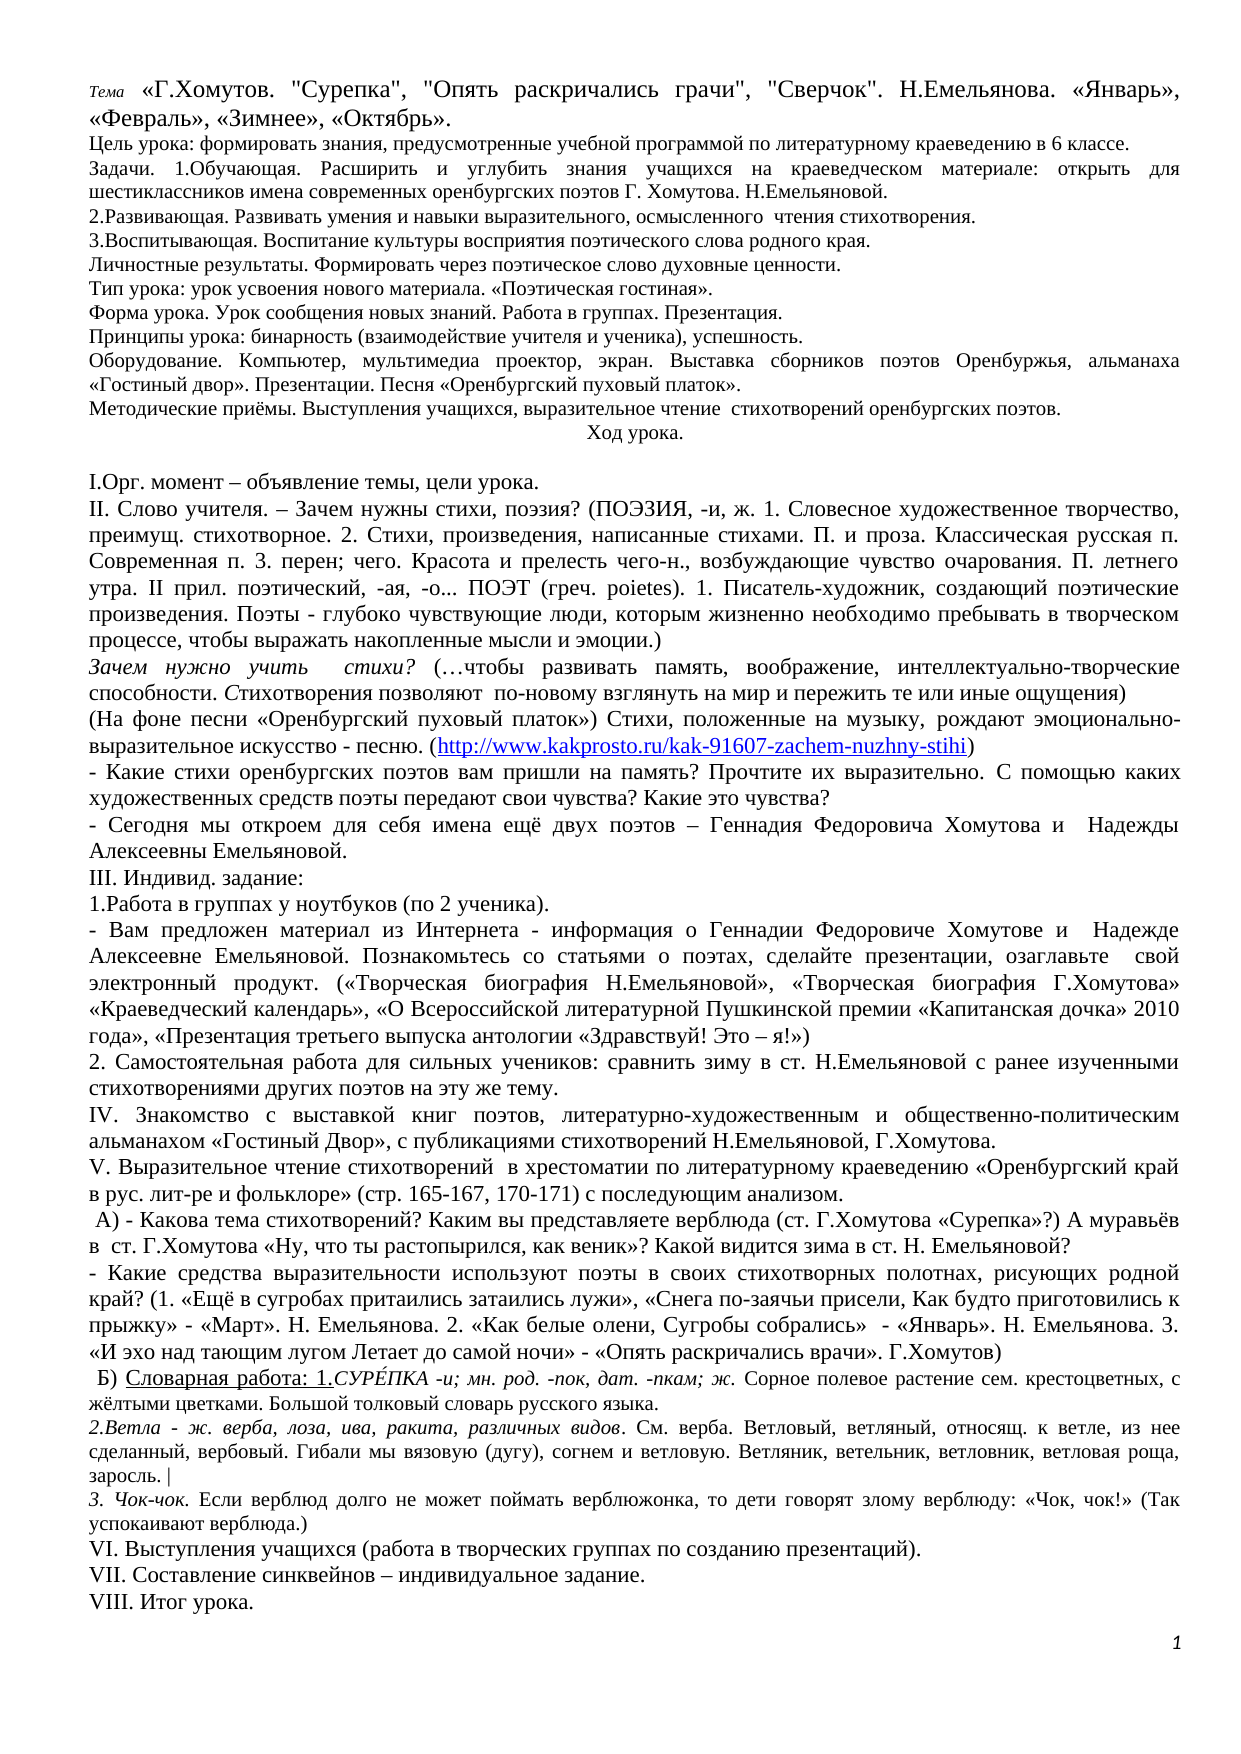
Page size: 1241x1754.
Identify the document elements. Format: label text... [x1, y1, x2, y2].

text II. Слово учителя. – Зачем нужны стихи, поэзия? (ПОЭЗИЯ, -и, ж. 1. Словесное художественное творчество, преимущ. стихотворное. 2. Стихи, произведения, написанные стихами. П. и проза. Классическая русская п. Современная п. 3. перен; чего. Красота и прелесть чего-н., возбуждающие чувство очарования. П. летнего утра. II прил. поэтический, -ая, -о... ПОЭТ (греч. poietes). 1. Писатель-художник, создающий поэтические произведения. Поэты - глубоко чувствующие люди, которым жизненно необходимо пребывать в творческом процессе, чтобы выражать накопленные мысли и эмоции.) [89, 494, 1181, 653]
text 2.Развивающая. Развивать умения и навыки выразительного, осмысленного чтения стихотворения. [89, 203, 1181, 228]
text 2.Ветла - ж. верба, лоза, ива, ракита, различных видов. См. верба. Ветловый, ветляный, относящ. к ветле, из нее сделанный, вербовый. Гибали мы вязовую (дугу), согнем и ветловую. Ветляник, ветельник, ветловник, ветловая роща, заросль. | [89, 1415, 1181, 1487]
list 1.Работа в группах у ноутбуков (по 2 ученика). [89, 890, 1181, 916]
text Б) Словарная работа: 1.СУРЕ́ПКА -и; мн. род. -пок, дат. -пкам; ж. Сорное полевое растение сем. крестоцветных, с жёлтыми цветками. Большой толковый словарь русского языка. [89, 1364, 1181, 1415]
text Личностные результаты. Формировать через поэтическое слово духовные ценности. [89, 252, 1181, 276]
text (На фоне песни «Оренбургский пуховый платок») Стихи, положенные на музыку, рождают эмоционально-выразительное искусство - песню. (http://www.kakprosto.ru/kak-91607-zachem-nuzhny-stihi) [89, 705, 1181, 758]
text VI. Выступления учащихся (работа в творческих группах по созданию презентаций). [89, 1535, 1181, 1561]
text IV. Знакомство с выставкой книг поэтов, литературно-художественным и общественно-политическим альманахом «Гостиный Двор», с публикациями стихотворений Н.Емельяновой, Г.Хомутова. [89, 1101, 1181, 1153]
text Задачи. 1.Обучающая. Расширить и углубить знания учащихся на краеведческом материале: открыть для шестиклассников имена современных оренбургских поэтов Г. Хомутова. Н.Емельяновой. [89, 155, 1181, 203]
text 3.Воспитывающая. Воспитание культуры восприятия поэтического слова родного края. [89, 228, 1181, 252]
text Принципы урока: бинарность (взаимодействие учителя и ученика), успешность. [89, 324, 1181, 348]
text VIII. Итог урока. [89, 1588, 1181, 1614]
text 3. Чок-чок. Если верблюд долго не может поймать верблюжонка, то дети говорят злому верблюду: «Чок, чок!» (Так успокаивают верблюда.) [89, 1487, 1181, 1535]
text Методические приёмы. Выступления учащихся, выразительное чтение стихотворений оренбургских поэтов. [89, 396, 1181, 420]
text - Какие средства выразительности используют поэты в своих стихотворных полотнах, рисующих родной край? (1. «Ещё в сугробах притаились затаились лужи», «Снега по-заячьи присели, Как будто приготовились к прыжку» - «Март». Н. Емельянова. 2. «Как белые олени, Сугробы собрались» - «Январь». Н. Емельянова. 3. «И эхо над тающим лугом Летает до самой ночи» - «Опять раскричались врачи». Г.Хомутов) [89, 1259, 1181, 1364]
text Цель урока: формировать знания, предусмотренные учебной программой по литературному краеведению в 6 классе. [89, 131, 1181, 155]
text Зачем нужно учить стихи? (…чтобы развивать память, воображение, интеллектуально-творческие способности. Стихотворения позволяют по-новому взглянуть на мир и пережить те или иные ощущения) [89, 653, 1181, 705]
text V. Выразительное чтение стихотворений в хрестоматии по литературному краеведению «Оренбургский край в рус. лит-ре и фольклоре» (стр. 165-167, 170-171) с последующим анализом. [89, 1153, 1181, 1206]
text Ход урока. [89, 420, 1181, 444]
list - Сегодня мы откроем для себя имена ещё двух поэтов – Геннадия Федоровича Хомутова и Надежды Алексеевны Емельяновой. [89, 811, 1181, 863]
text 2. Самостоятельная работа для сильных учеников: сравнить зиму в ст. Н.Емельяновой с ранее изученными стихотворениями других поэтов на эту же тему. [89, 1048, 1181, 1101]
text Форма урока. Урок сообщения новых знаний. Работа в группах. Презентация. [89, 300, 1181, 324]
text Тип урока: урок усвоения нового материала. «Поэтическая гостиная». [89, 276, 1181, 300]
text - Какие стихи оренбургских поэтов вам пришли на память? Прочтите их выразительно. С помощью каких художественных средств поэты передают свои чувства? Какие это чувства? [89, 758, 1181, 811]
text Тема «Г.Хомутов. "Сурепка", "Опять раскричались грачи", "Сверчок". Н.Емельянова. «Январь», «Февраль», «Зимнее», «Октябрь». [89, 74, 1181, 131]
text VII. Составление синквейнов – индивидуальное задание. [89, 1561, 1181, 1588]
text Оборудование. Компьютер, мультимедиа проектор, экран. Выставка сборников поэтов Оренбуржья, альманаха «Гостиный двор». Презентации. Песня «Оренбургский пуховый платок». [89, 348, 1181, 396]
list - Вам предложен материал из Интернета - информация о Геннадии Федоровиче Хомутове и Надежде Алексеевне Емельяновой. Познакомьтесь со статьями о поэтах, сделайте презентации, озаглавьте свой электронный продукт. («Творческая биография Н.Емельяновой», «Творческая биография Г.Хомутова» «Краеведческий календарь», «О Всероссийской литературной Пушкинской премии «Капитанская дочка» 2010 года», «Презентация третьего выпуска антологии «Здравствуй! Это – я!») [89, 916, 1181, 1048]
text III. Индивид. задание: [89, 863, 1181, 890]
text I.Орг. момент – объявление темы, цели урока. [89, 468, 1181, 494]
text А) - Какова тема стихотворений? Каким вы представляете верблюда (ст. Г.Хомутова «Сурепка»?) А муравьёв в ст. Г.Хомутова «Ну, что ты растопырился, как веник»? Какой видится зима в ст. Н. Емельяновой? [89, 1206, 1181, 1259]
